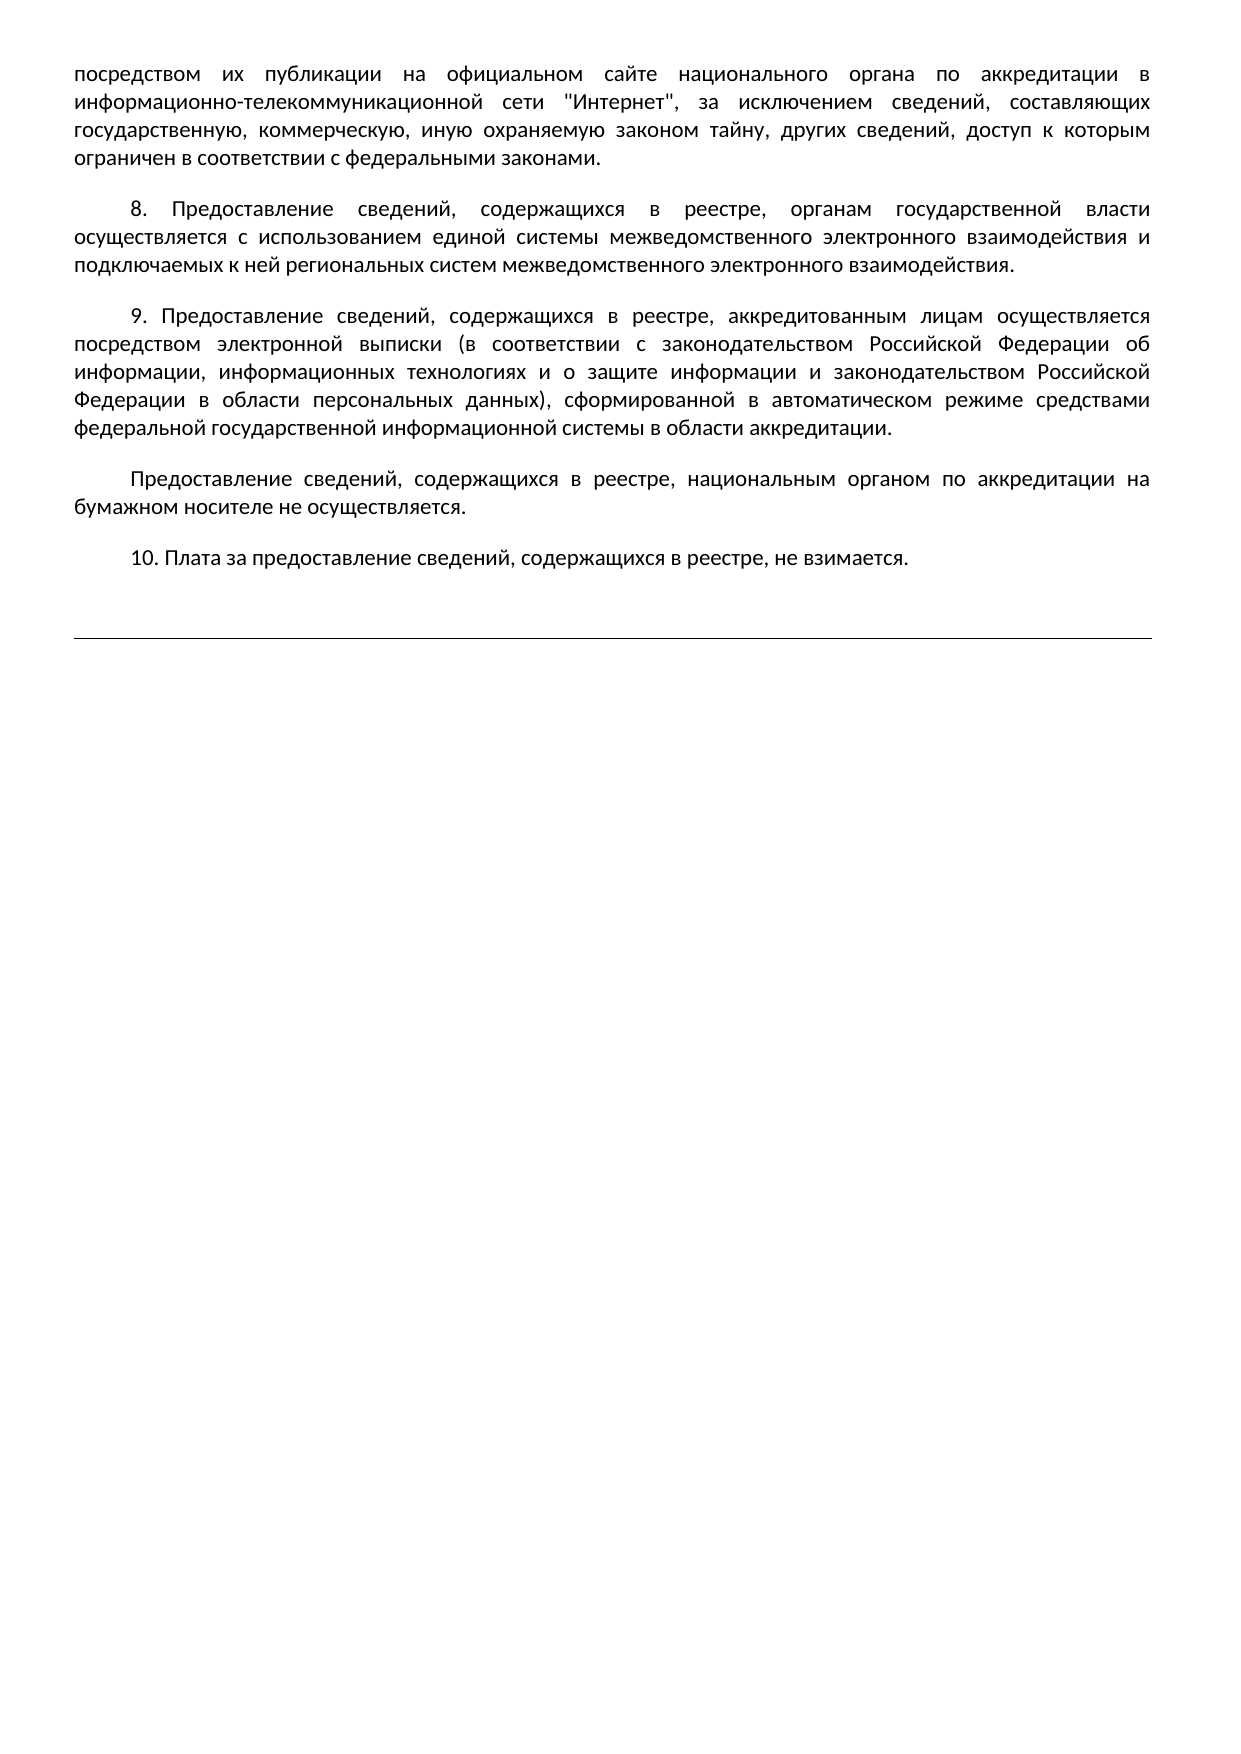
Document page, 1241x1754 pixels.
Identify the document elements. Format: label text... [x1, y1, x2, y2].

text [74, 59, 1152, 171]
text 9. Предоставление сведений, содержащихся в реестре, аккредитованным лицам осуществляется посредством электронной выписки (в соответствии с законодательством Российской Федерации об информации, информационных технологиях и о защите информации и законодательством Российской Федерации в области персональных данных), сформированной в автоматическом режиме средствами федеральной государственной информационной системы в области аккредитации. [74, 301, 1152, 441]
text Предоставление сведений, содержащихся в реестре, национальным органом по аккредитации на бумажном носителе не осуществляется. [74, 464, 1152, 520]
text 10. Плата за предоставление сведений, содержащихся в реестре, не взимается. [74, 543, 1152, 571]
text 8. Предоставление сведений, содержащихся в реестре, органам государственной власти осуществляется с использованием единой системы межведомственного электронного взаимодействия и подключаемых к ней региональных систем межведомственного электронного взаимодействия. [74, 194, 1152, 278]
